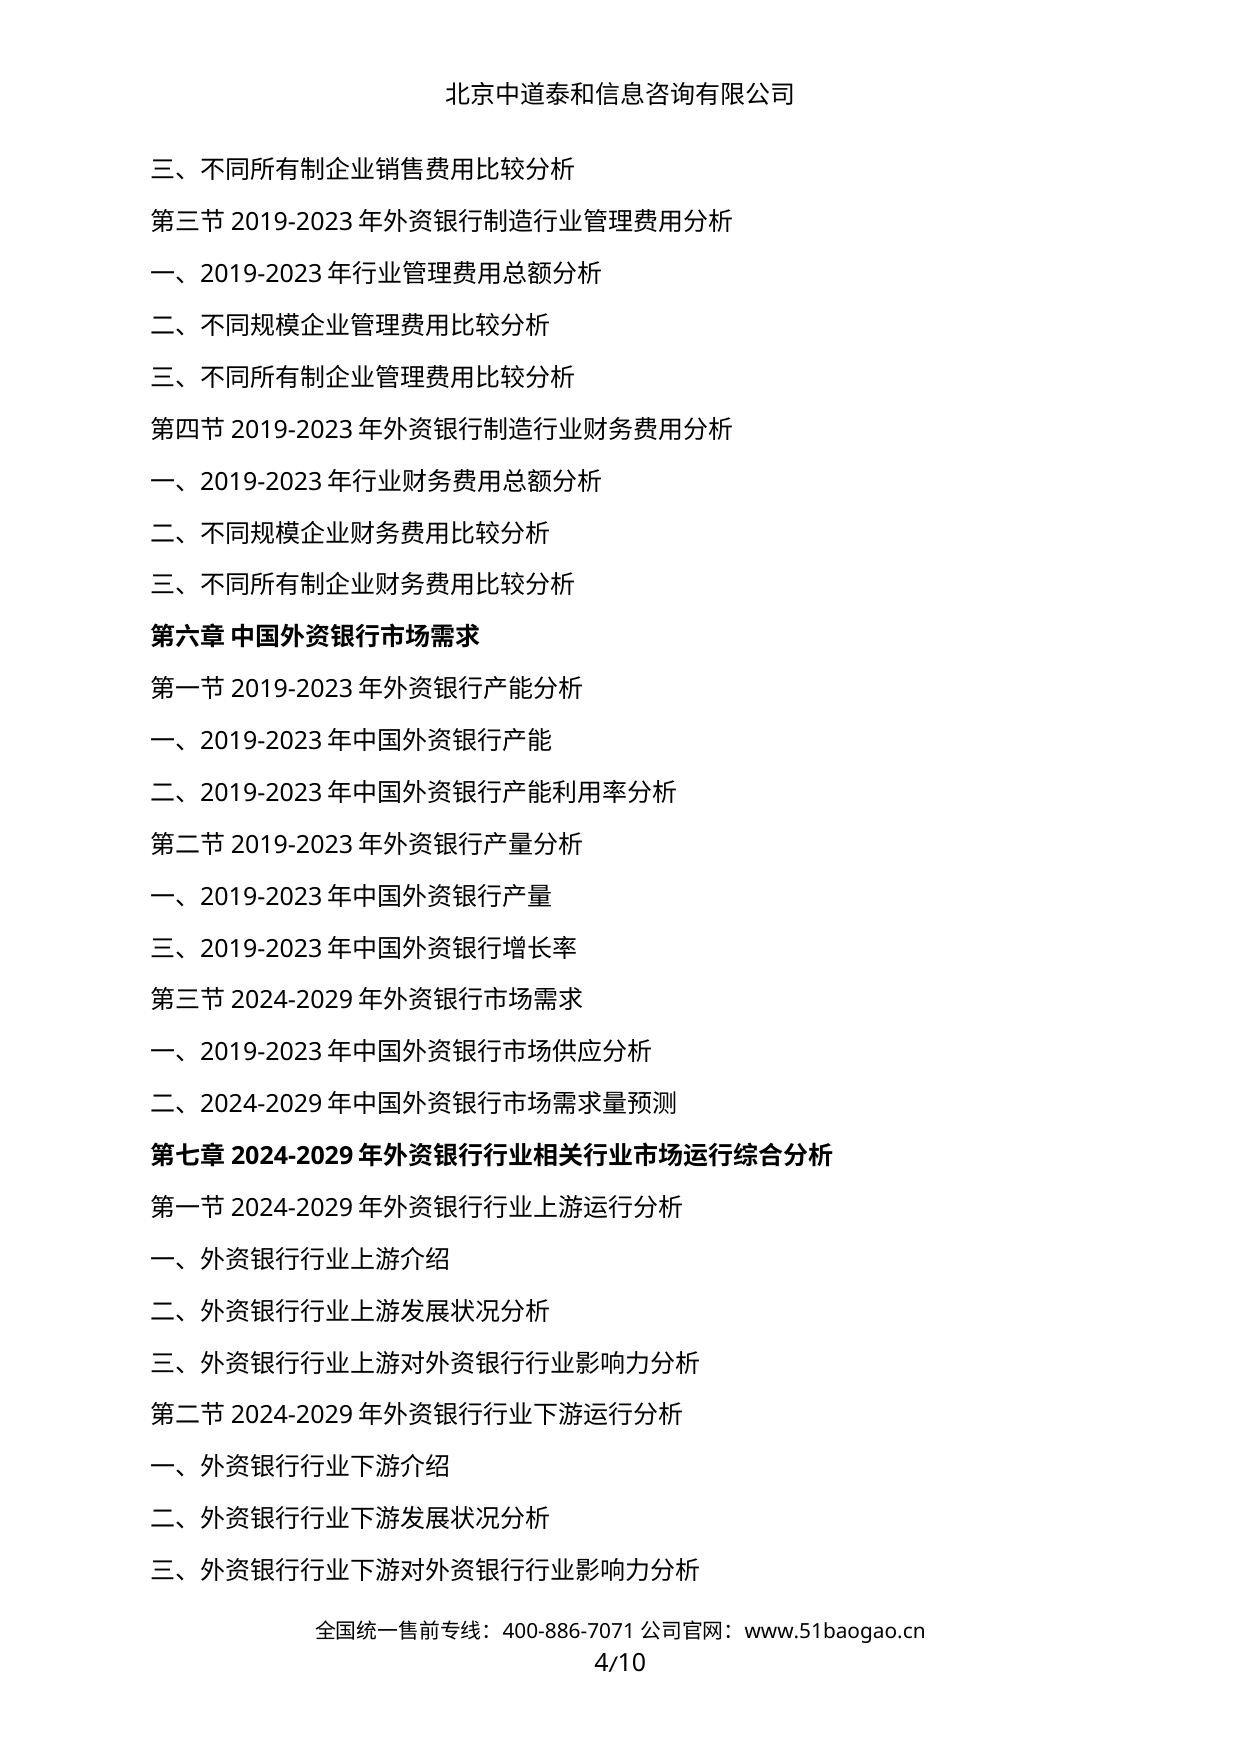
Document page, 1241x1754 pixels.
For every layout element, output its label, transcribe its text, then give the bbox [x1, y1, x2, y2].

text 一、2019-2023年行业财务费用总额分析 [150, 461, 1090, 497]
text 二、2024-2029年中国外资银行市场需求量预测 [150, 1084, 1090, 1120]
text 第二节 2019-2023年外资银行产量分析 [150, 824, 1090, 861]
text 三、不同所有制企业销售费用比较分析 [150, 150, 1090, 186]
text 第四节 2019-2023年外资银行制造行业财务费用分析 [150, 409, 1090, 446]
text 第三节 2024-2029年外资银行市场需求 [150, 980, 1090, 1016]
text 三、不同所有制企业管理费用比较分析 [150, 357, 1090, 394]
text 一、2019-2023年中国外资银行市场供应分析 [150, 1032, 1090, 1068]
text 二、不同规模企业财务费用比较分析 [150, 513, 1090, 549]
text 三、2019-2023年中国外资银行增长率 [150, 928, 1090, 964]
text 第七章 2024-2029年外资银行行业相关行业市场运行综合分析 [150, 1136, 1090, 1172]
text 第二节 2024-2029年外资银行行业下游运行分析 [150, 1395, 1090, 1431]
text 三、不同所有制企业财务费用比较分析 [150, 565, 1090, 601]
text 一、2019-2023年行业管理费用总额分析 [150, 254, 1090, 290]
text 二、2019-2023年中国外资银行产能利用率分析 [150, 772, 1090, 809]
text 二、外资银行行业下游发展状况分析 [150, 1499, 1090, 1535]
text 二、不同规模企业管理费用比较分析 [150, 306, 1090, 342]
text 二、外资银行行业上游发展状况分析 [150, 1291, 1090, 1327]
text 一、2019-2023年中国外资银行产量 [150, 876, 1090, 912]
text 第一节 2024-2029年外资银行行业上游运行分析 [150, 1187, 1090, 1224]
text 一、外资银行行业下游介绍 [150, 1447, 1090, 1483]
text 第六章 中国外资银行市场需求 [150, 617, 1090, 653]
text 第一节 2019-2023年外资银行产能分析 [150, 669, 1090, 705]
text 一、外资银行行业上游介绍 [150, 1239, 1090, 1276]
text 三、外资银行行业下游对外资银行行业影响力分析 [150, 1551, 1090, 1587]
text 三、外资银行行业上游对外资银行行业影响力分析 [150, 1343, 1090, 1379]
text 第三节 2019-2023年外资银行制造行业管理费用分析 [150, 202, 1090, 238]
text 一、2019-2023年中国外资银行产能 [150, 721, 1090, 757]
